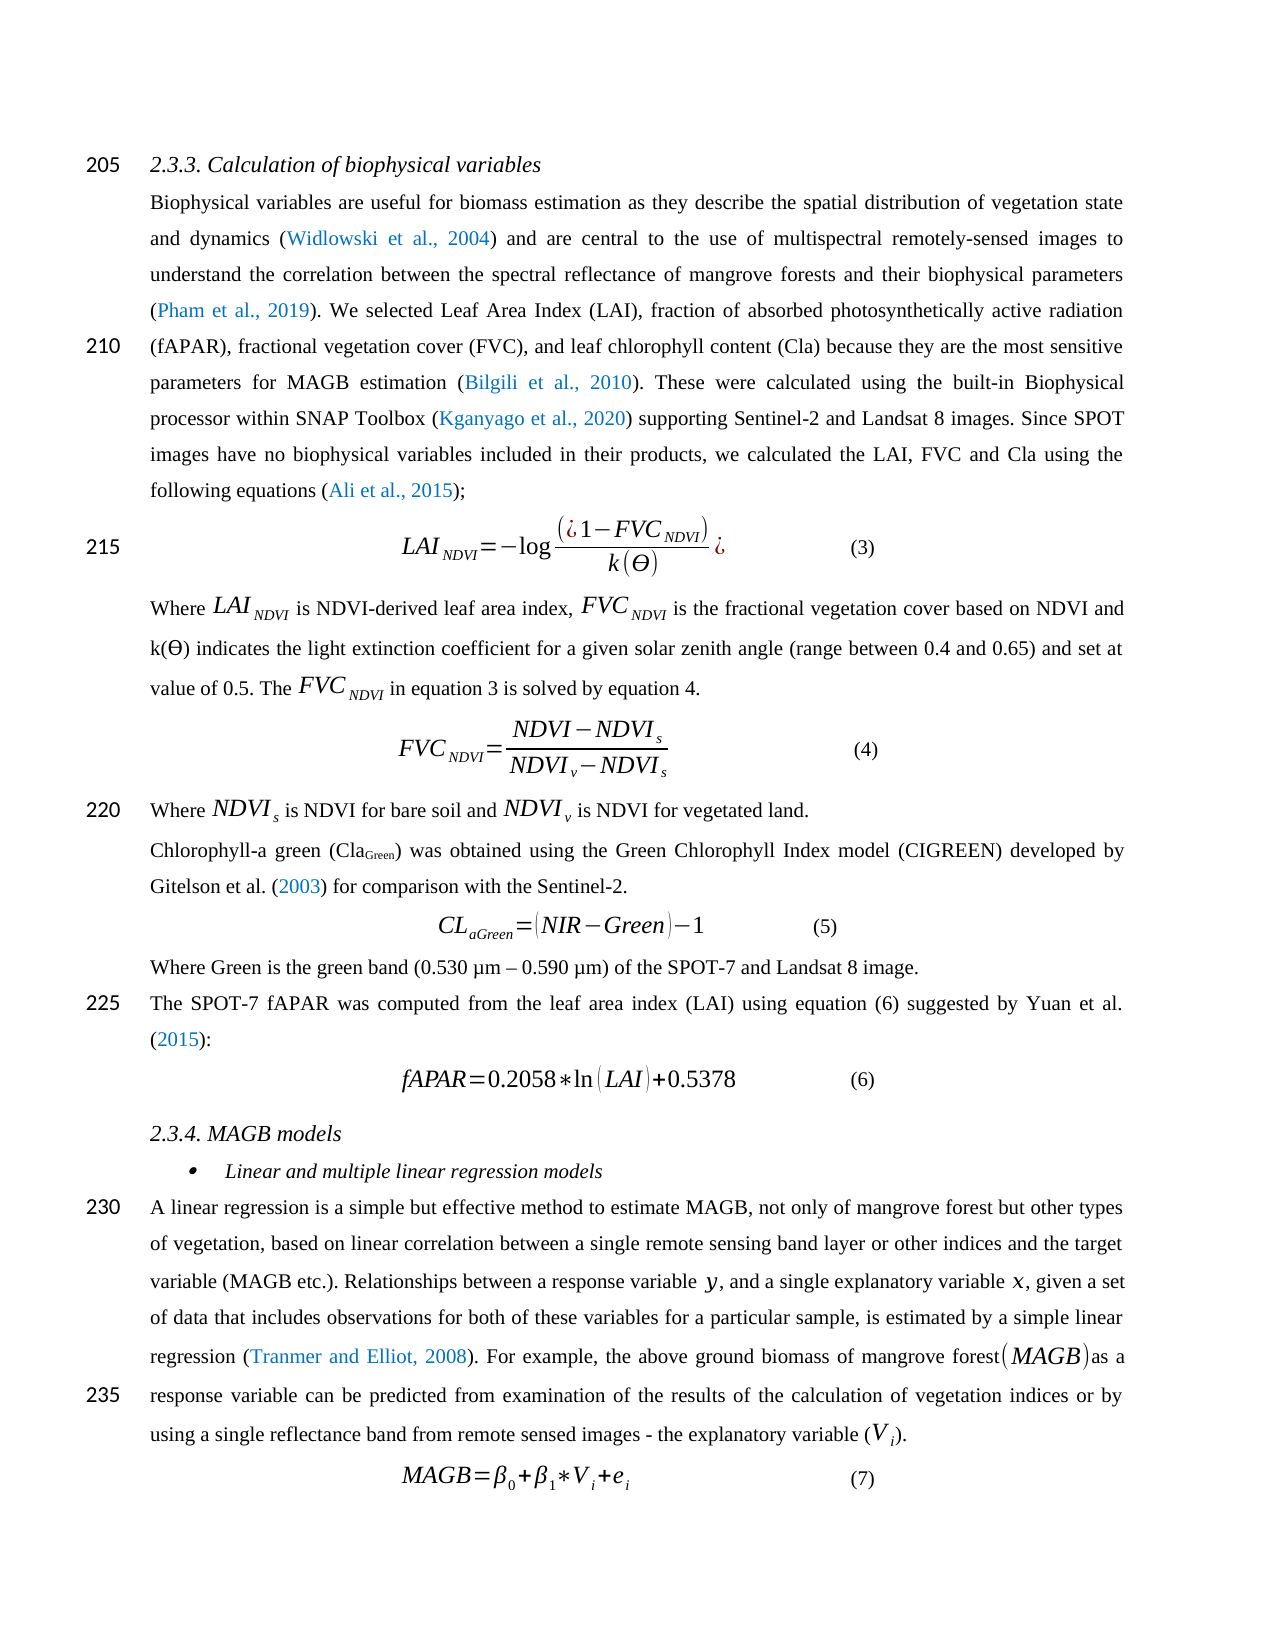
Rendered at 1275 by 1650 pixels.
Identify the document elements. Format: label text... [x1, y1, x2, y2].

text 2.3.3. Calculation of biophysical variables [150, 150, 1125, 177]
text (3) [150, 514, 1125, 579]
text 2.3.4. MAGB models [150, 1119, 1125, 1146]
text The SPOT-7 fAPAR was computed from the leaf area index (LAI) using equation (6) suggested by Yuan et al. (2015): [150, 991, 1125, 1051]
text (5) [150, 910, 1125, 943]
text (7) [150, 1462, 1125, 1493]
text A linear regression is a simple but effective method to estimate MAGB, not only of mangrove forest but other types of vegetation, based on linear correlation between a single remote sensing band layer or other indices and the target variable (MAGB etc.). Relationships between a response variable 𝑦, and a single explanatory variable 𝑥, given a set of data that includes observations for both of these variables for a particular sample, is estimated by a simple linear regression (Tranmer and Elliot, 2008). For example, the above ground biomass of mangrove forestas a response variable can be predicted from examination of the results of the calculation of vegetation indices or by using a single reflectance band from remote sensed images - the explanatory variable (). [150, 1195, 1125, 1450]
text Where is NDVI for bare soil and is NDVI for vegetated land. [150, 794, 1125, 826]
text Where Green is the green band (0.530 µm – 0.590 µm) of the SPOT-7 and Landsat 8 image. [150, 955, 1125, 979]
list Linear and multiple linear regression models [187, 1159, 1125, 1183]
text Where is NDVI-derived leaf area index, is the fractional vegetation cover based on NDVI and k(Ɵ) indicates the light extinction coefficient for a given solar zenith angle (range between 0.4 and 0.65) and set at value of 0.5. The in equation 3 is solved by equation 4. [150, 592, 1125, 703]
text Chlorophyll-a green (ClaGreen) was obtained using the Green Chlorophyll Index model (CIGREEN) developed by Gitelson et al. (2003) for comparison with the Sentinel-2. [150, 838, 1125, 898]
text Biophysical variables are useful for biomass estimation as they describe the spatial distribution of vegetation state and dynamics (Widlowski et al., 2004) and are central to the use of multispectral remotely-sensed images to understand the correlation between the spectral reflectance of mangrove forests and their biophysical parameters (Pham et al., 2019). We selected Leaf Area Index (LAI), fraction of absorbed photosynthetically active radiation (fAPAR), fractional vegetation cover (FVC), and leaf chlorophyll content (Cla) because they are the most sensitive parameters for MAGB estimation (Bilgili et al., 2010). These were calculated using the built-in Biophysical processor within SNAP Toolbox (Kganyago et al., 2020) supporting Sentinel-2 and Landsat 8 images. Since SPOT images have no biophysical variables included in their products, we calculated the LAI, FVC and Cla using the following equations (Ali et al., 2015); [150, 189, 1125, 502]
text (4) [150, 716, 1125, 782]
text (6) [150, 1063, 1125, 1094]
